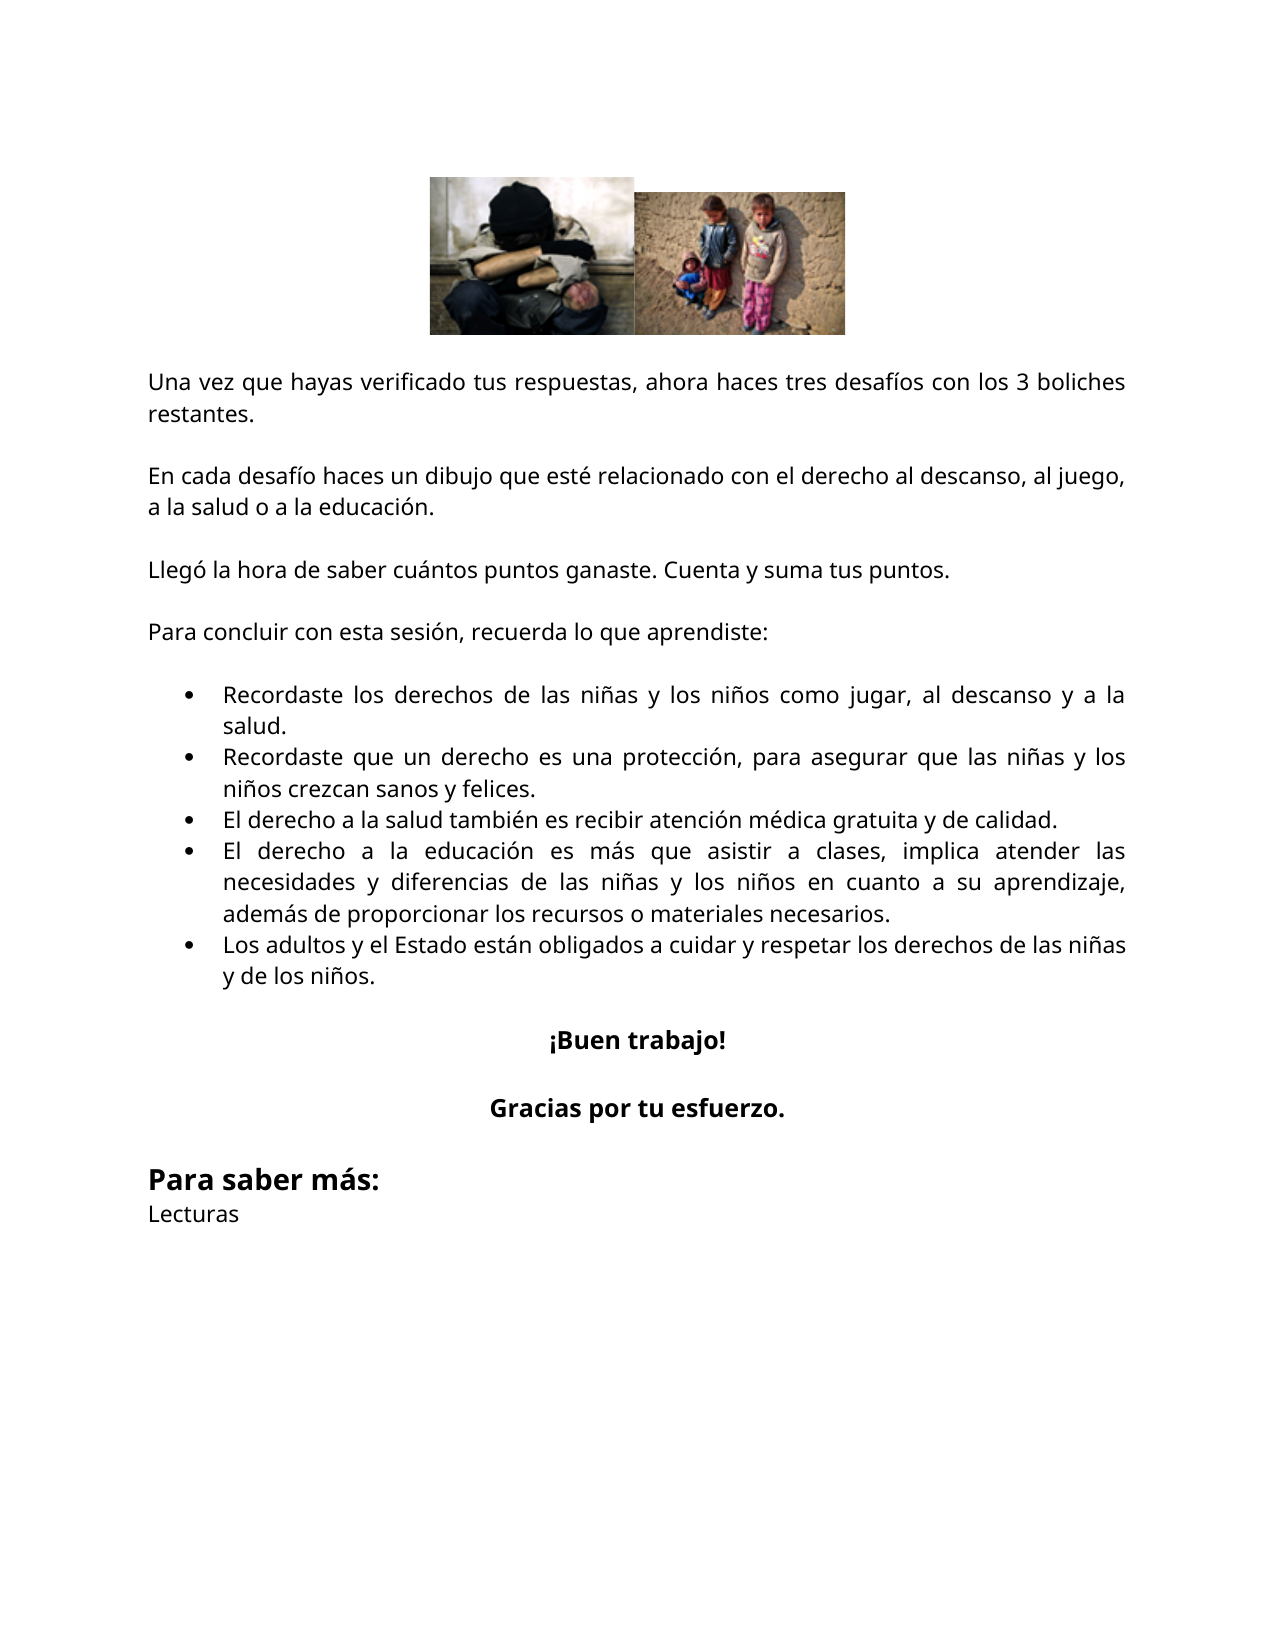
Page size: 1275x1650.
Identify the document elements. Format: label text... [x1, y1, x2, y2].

list Recordaste los derechos de las niñas y los niños como jugar, al descanso y a la salud. [185, 679, 1127, 741]
list Los adultos y el Estado están obligados a cuidar y respetar los derechos de las niñas y de los niños. [185, 929, 1127, 991]
text Para concluir con esta sesión, recuerda lo que aprendiste: [148, 616, 1127, 647]
text Llegó la hora de saber cuántos puntos ganaste. Cuenta y suma tus puntos. [148, 554, 1127, 585]
text ¡Buen trabajo! [148, 1022, 1127, 1057]
text Para saber más: [148, 1159, 1127, 1198]
picture [429, 177, 846, 335]
text Una vez que hayas verificado tus respuestas, ahora haces tres desafíos con los 3 boliches restantes. [148, 366, 1127, 429]
list Recordaste que un derecho es una protección, para asegurar que las niñas y los niños crezcan sanos y felices. [185, 741, 1127, 804]
list El derecho a la educación es más que asistir a clases, implica atender las necesidades y diferencias de las niñas y los niños en cuanto a su aprendizaje, además de proporcionar los recursos o materiales necesarios. [185, 835, 1127, 929]
list El derecho a la salud también es recibir atención médica gratuita y de calidad. [185, 804, 1127, 835]
text Lecturas [148, 1198, 1127, 1230]
text En cada desafío haces un dibujo que esté relacionado con el derecho al descanso, al juego, a la salud o a la educación. [148, 460, 1127, 522]
text Gracias por tu esfuerzo. [148, 1091, 1127, 1125]
